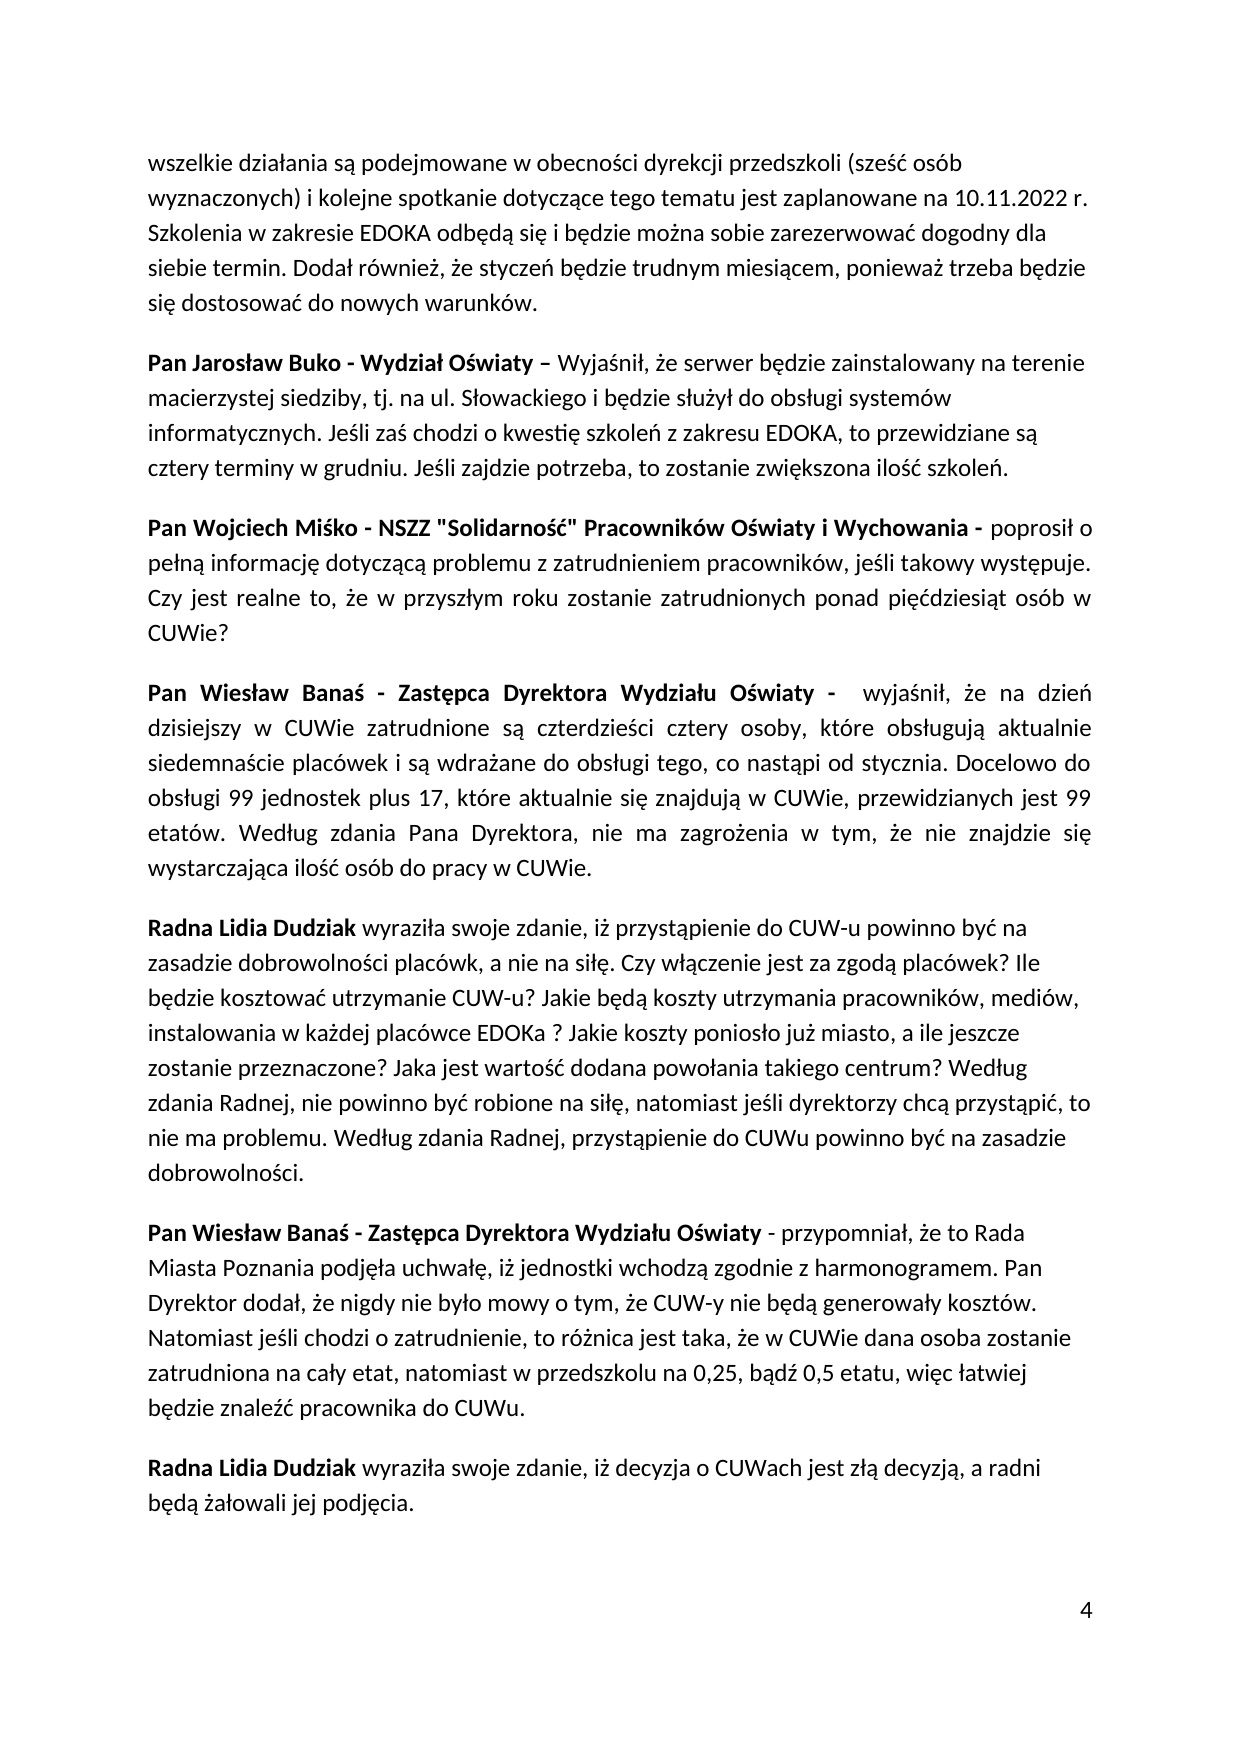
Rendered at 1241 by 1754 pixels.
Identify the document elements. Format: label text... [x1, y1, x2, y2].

text Radna Lidia Dudziak wyraziła swoje zdanie, iż decyzja o CUWach jest złą decyzją, a radni będą żałowali jej podjęcia. [148, 1453, 1093, 1518]
text Pan Jarosław Buko - Wydział Oświaty – Wyjaśnił, że serwer będzie zainstalowany na terenie macierzystej siedziby, tj. na ul. Słowackiego i będzie służył do obsługi systemów informatycznych. Jeśli zaś chodzi o kwestię szkoleń z zakresu EDOKA, to przewidziane są cztery terminy w grudniu. Jeśli zajdzie potrzeba, to zostanie zwiększona ilość szkoleń. [148, 348, 1093, 483]
text Pan Wiesław Banaś - Zastępca Dyrektora Wydziału Oświaty - przypomniał, że to Rada Miasta Poznania podjęła uchwałę, iż jednostki wchodzą zgodnie z harmonogramem. Pan Dyrektor dodał, że nigdy nie było mowy o tym, że CUW-y nie będą generowały kosztów. Natomiast jeśli chodzi o zatrudnienie, to różnica jest taka, że w CUWie dana osoba zostanie zatrudniona na cały etat, natomiast w przedszkolu na 0,25, bądź 0,5 etatu, więc łatwiej będzie znaleźć pracownika do CUWu. [148, 1218, 1093, 1423]
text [148, 148, 1093, 318]
text Pan Wojciech Miśko - NSZZ "Solidarność" Pracowników Oświaty i Wychowania - poprosił o pełną informację dotyczącą problemu z zatrudnieniem pracowników, jeśli takowy występuje. Czy jest realne to, że w przyszłym roku zostanie zatrudnionych ponad pięćdziesiąt osób w CUWie? [148, 513, 1093, 648]
text Pan Wiesław Banaś - Zastępca Dyrektora Wydziału Oświaty - wyjaśnił, że na dzień dzisiejszy w CUWie zatrudnione są czterdzieści cztery osoby, które obsługują aktualnie siedemnaście placówek i są wdrażane do obsługi tego, co nastąpi od stycznia. Docelowo do obsługi 99 jednostek plus 17, które aktualnie się znajdują w CUWie, przewidzianych jest 99 etatów. Według zdania Pana Dyrektora, nie ma zagrożenia w tym, że nie znajdzie się wystarczająca ilość osób do pracy w CUWie. [148, 678, 1093, 883]
text Radna Lidia Dudziak wyraziła swoje zdanie, iż przystąpienie do CUW-u powinno być na zasadzie dobrowolności placówk, a nie na siłę. Czy włączenie jest za zgodą placówek? Ile będzie kosztować utrzymanie CUW-u? Jakie będą koszty utrzymania pracowników, mediów, instalowania w każdej placówce EDOKa ? Jakie koszty poniosło już miasto, a ile jeszcze zostanie przeznaczone? Jaka jest wartość dodana powołania takiego centrum? Według zdania Radnej, nie powinno być robione na siłę, natomiast jeśli dyrektorzy chcą przystąpić, to nie ma problemu. Według zdania Radnej, przystąpienie do CUWu powinno być na zasadzie dobrowolności. [148, 913, 1093, 1188]
